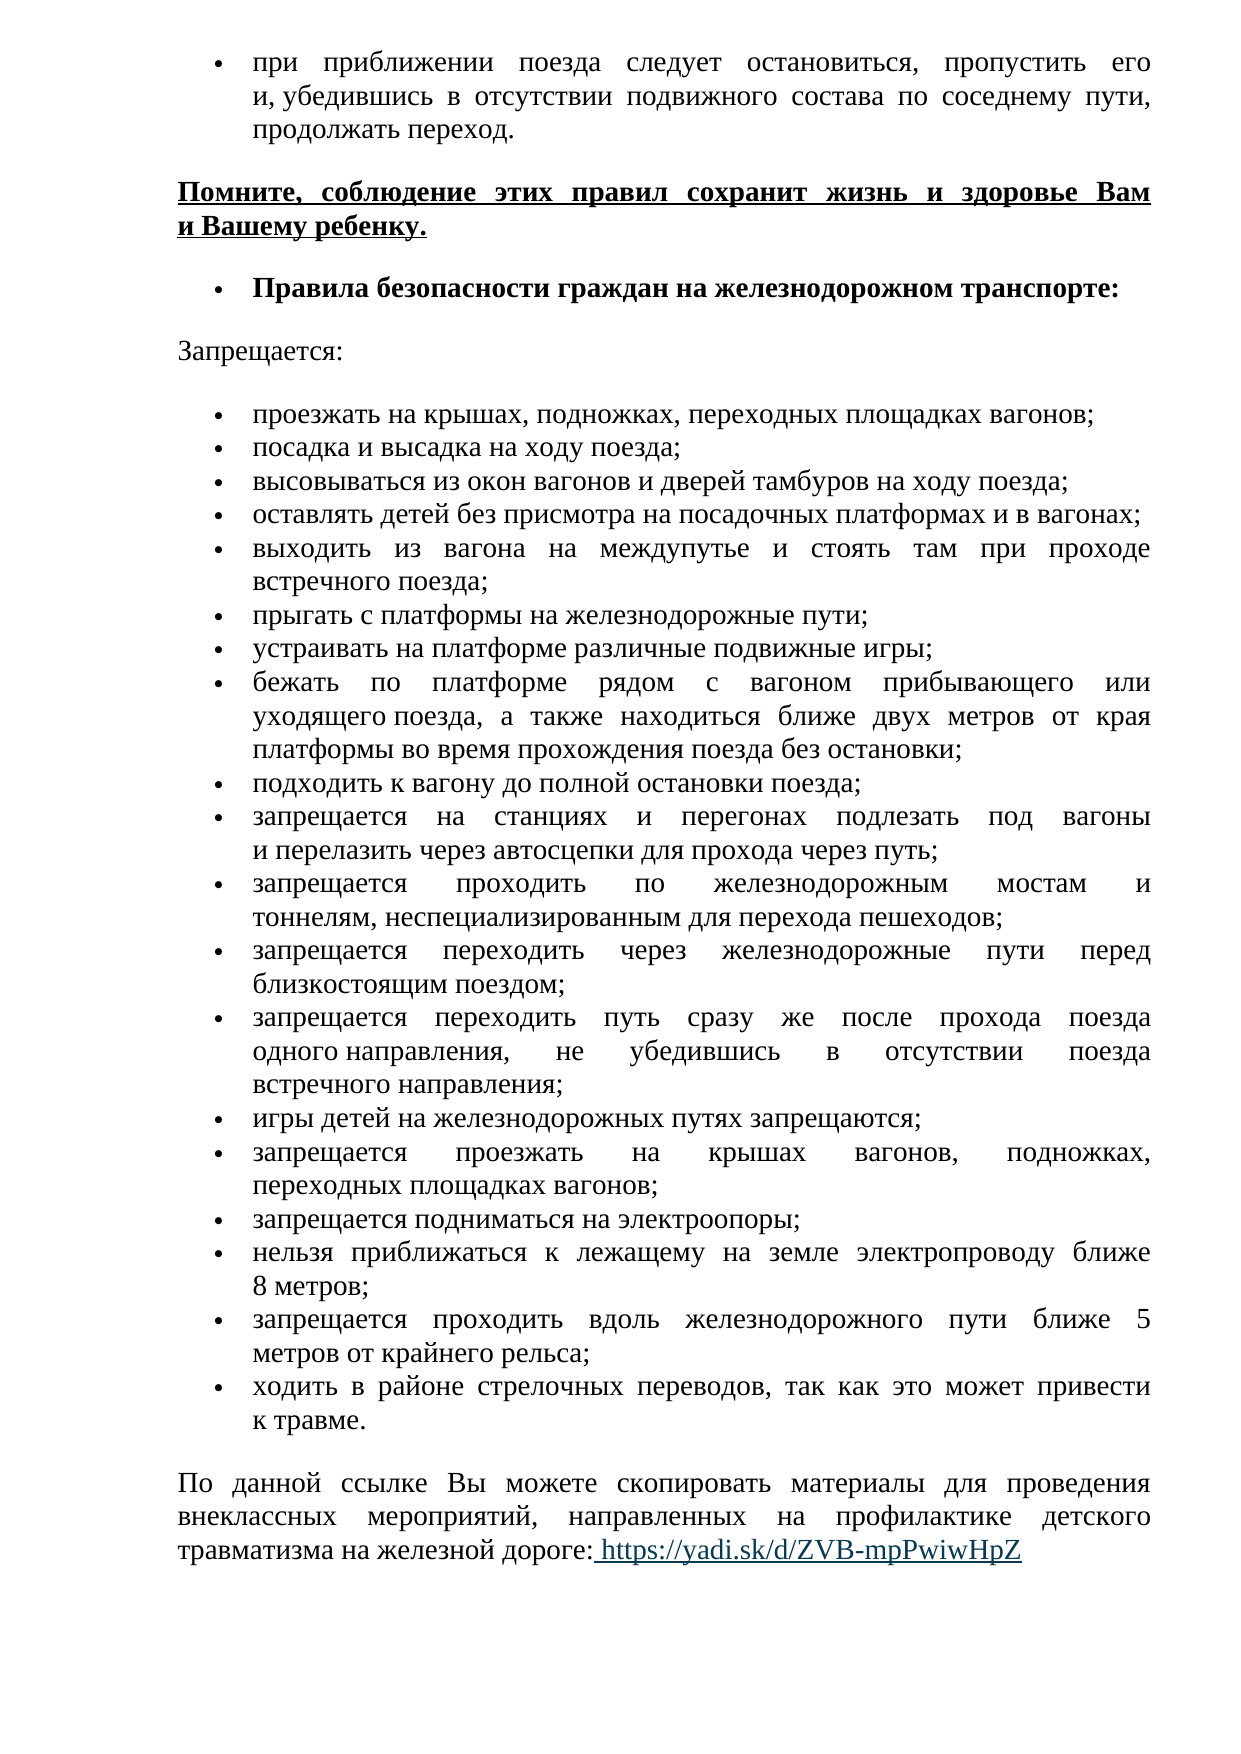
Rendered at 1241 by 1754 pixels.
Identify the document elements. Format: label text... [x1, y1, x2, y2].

text Помните, соблюдение этих правил сохранит жизнь и здоровье Вам и Вашему ребенку. [177, 174, 1152, 241]
list проезжать на крышах, подножках, переходных площадках вагонов; [215, 396, 1152, 429]
list нельзя приближаться к лежащему на земле электропроводу ближе 8 метров; [215, 1234, 1152, 1301]
list ходить в районе стрелочных переводов, так как это может привести к травме. [215, 1368, 1152, 1436]
list запрещается проходить вдоль железнодорожного пути ближе 5 метров от крайнего рельса; [215, 1301, 1152, 1368]
list запрещается подниматься на электроопоры; [215, 1201, 1152, 1234]
text По данной ссылке Вы можете скопировать материалы для проведения внеклассных мероприятий, направленных на профилактике детского травматизма на железной дороге: https://yadi.sk/d/ZVB-mpPwiwHpZ [177, 1465, 1152, 1565]
list запрещается на станциях и перегонах подлезать под вагоны и перелазить через автосцепки для прохода через путь; [215, 798, 1152, 865]
list запрещается проходить по железнодорожным мостам и тоннелям, неспециализированным для перехода пешеходов; [215, 865, 1152, 932]
list устраивать на платформе различные подвижные игры; [215, 631, 1152, 664]
list запрещается проезжать на крышах вагонов, подножках, переходных площадках вагонов; [215, 1134, 1152, 1201]
list посадка и высадка на ходу поезда; [215, 429, 1152, 463]
list Правила безопасности граждан на железнодорожном транспорте: [215, 270, 1152, 304]
list бежать по платформе рядом с вагоном прибывающего или уходящего поезда, а также находиться ближе двух метров от края платформы во время прохождения поезда без остановки; [215, 664, 1152, 765]
list оставлять детей без присмотра на посадочных платформах и в вагонах; [215, 496, 1152, 530]
list при приближении поезда следует остановиться, пропустить его и, убедившись в отсутствии подвижного состава по соседнему пути, продолжать переход. [215, 44, 1152, 145]
text Запрещается: [177, 333, 1152, 367]
list высовываться из окон вагонов и дверей тамбуров на ходу поезда; [215, 463, 1152, 496]
list прыгать с платформы на железнодорожные пути; [215, 597, 1152, 631]
list игры детей на железнодорожных путях запрещаются; [215, 1100, 1152, 1134]
list запрещается переходить путь сразу же после прохода поезда одного направления, не убедившись в отсутствии поезда встречного направления; [215, 999, 1152, 1100]
list выходить из вагона на междупутье и стоять там при проходе встречного поезда; [215, 530, 1152, 597]
list запрещается переходить через железнодорожные пути перед близкостоящим поездом; [215, 932, 1152, 999]
list подходить к вагону до полной остановки поезда; [215, 765, 1152, 798]
